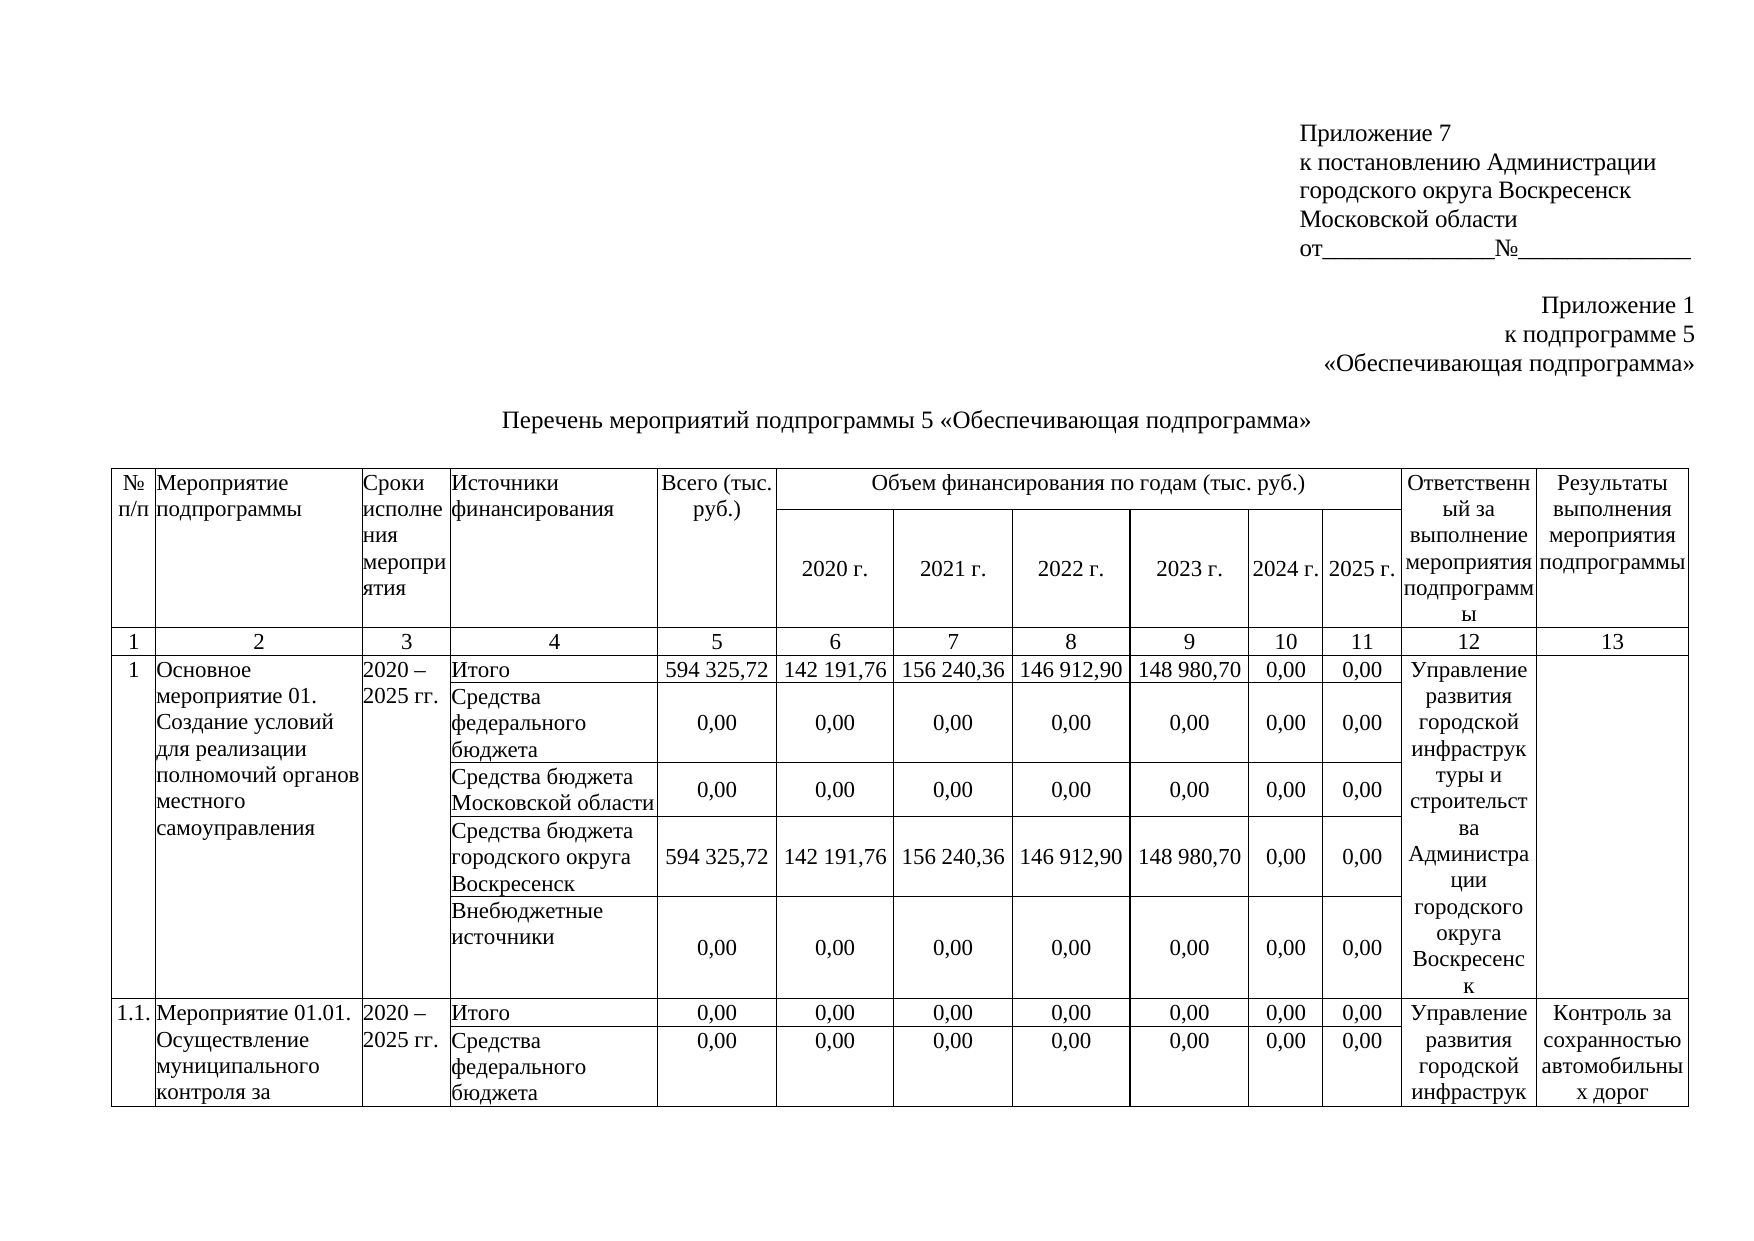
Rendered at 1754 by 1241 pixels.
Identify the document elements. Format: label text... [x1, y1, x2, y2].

text от______________№______________ [118, 233, 1695, 262]
table_cell 0,00 [1249, 1027, 1322, 1106]
table_cell 12 [1402, 628, 1536, 654]
table_cell 0,00 [1249, 999, 1322, 1026]
table_cell 142 191,76 [777, 656, 893, 682]
table_cell 142 191,76 [777, 817, 893, 896]
table_cell 0,00 [1013, 897, 1129, 998]
table_cell 0,00 [1323, 656, 1401, 682]
table_cell 0,00 [1249, 897, 1322, 998]
text Московской области [118, 204, 1695, 233]
text Приложение 1 [118, 291, 1695, 319]
table_cell 0,00 [777, 999, 893, 1026]
text к постановлению Администрации [118, 147, 1695, 176]
table_cell 0,00 [1249, 763, 1322, 816]
table_cell 1.1. [112, 999, 155, 1106]
table_cell 148 980,70 [1131, 656, 1248, 682]
table_cell Основное мероприятие 01. Создание условий для реализации полномочий органов местного самоуправления [156, 656, 362, 998]
table_cell Средства бюджета городского округа Воскресенск [451, 817, 657, 896]
table_cell 594 325,72 [658, 656, 776, 682]
table_cell 0,00 [777, 683, 893, 762]
table_header № п/п [112, 469, 155, 627]
table_cell 2020 г. [777, 510, 893, 627]
table_cell 2021 г. [894, 510, 1012, 627]
text Приложение 7 [118, 118, 1695, 147]
table_cell Итого [451, 656, 657, 682]
table_cell 0,00 [894, 999, 1012, 1026]
table_header Ответственный за выполнение мероприятия подпрограммы [1402, 469, 1536, 627]
table_cell 0,00 [777, 897, 893, 998]
table_cell 0,00 [894, 897, 1012, 998]
table_cell 0,00 [1131, 683, 1248, 762]
table_cell 148 980,70 [1131, 817, 1248, 896]
table_cell 2 [156, 628, 362, 654]
table_cell Средства федерального бюджета [451, 1027, 657, 1106]
table_cell 0,00 [658, 1027, 776, 1106]
table_cell 0,00 [777, 763, 893, 816]
table_cell Управление развития городской инфраструктуры и строительства Администрации городского округа Воскресенск [1402, 999, 1536, 1106]
table_cell 2022 г. [1013, 510, 1129, 627]
table_cell 2025 г. [1323, 510, 1401, 627]
text Перечень мероприятий подпрограммы 5 «Обеспечивающая подпрограмма» [118, 406, 1695, 434]
table_cell 0,00 [1013, 763, 1129, 816]
table_cell 4 [451, 628, 657, 654]
table_cell Средства бюджета Московской области [451, 763, 657, 816]
table_header Объем финансирования по годам (тыс. руб.) [777, 469, 1401, 509]
table_header Результаты выполнения мероприятия подпрограммы [1537, 469, 1688, 627]
table_cell 156 240,36 [894, 656, 1012, 682]
table_cell 0,00 [658, 683, 776, 762]
text «Обеспечивающая подпрограмма» [118, 348, 1695, 377]
table_cell 0,00 [1013, 683, 1129, 762]
table_cell 0,00 [1131, 1027, 1248, 1106]
table_cell 10 [1249, 628, 1322, 654]
table_cell 0,00 [1323, 817, 1401, 896]
table_cell 6 [777, 628, 893, 654]
table_cell 7 [894, 628, 1012, 654]
table_cell 146 912,90 [1013, 817, 1129, 896]
table_cell 146 912,90 [1013, 656, 1129, 682]
table_header Источники финансирования [451, 469, 657, 627]
table_cell 1 [112, 628, 155, 654]
table_header Всего (тыс. руб.) [658, 469, 776, 627]
table_cell 0,00 [658, 999, 776, 1026]
table_cell 8 [1013, 628, 1129, 654]
table_cell 3 [363, 628, 450, 654]
table_cell 2023 г. [1131, 510, 1248, 627]
table_cell Внебюджетные источники [451, 897, 657, 998]
table_cell Средства федерального бюджета [451, 683, 657, 762]
table_cell 0,00 [1249, 683, 1322, 762]
table_cell 0,00 [894, 1027, 1012, 1106]
table_cell 0,00 [1323, 1027, 1401, 1106]
table_cell 1 [112, 656, 155, 998]
text к подпрограмме 5 [118, 319, 1695, 348]
table_cell 0,00 [894, 683, 1012, 762]
table_cell 2020 – 2025 гг. [363, 656, 450, 998]
table_cell 0,00 [658, 897, 776, 998]
table_cell 0,00 [1013, 1027, 1129, 1106]
table_cell 0,00 [1131, 763, 1248, 816]
table_cell Мероприятие 01.01. Осуществление муниципального контроля за сохранностью автомобильных дорог местного значения в границах городского округа, а также осуществление иных полномочий в области использования автомобильных дорог и осуществления дорожной деятельности [156, 999, 362, 1106]
table_cell Итого [451, 999, 657, 1026]
table_cell 0,00 [1249, 817, 1322, 896]
table_cell [1537, 656, 1688, 998]
table_cell 9 [1131, 628, 1248, 654]
table_cell 0,00 [894, 763, 1012, 816]
table_cell 13 [1537, 628, 1688, 654]
table_header Сроки исполнения мероприятия [363, 469, 450, 627]
table_cell 0,00 [1249, 656, 1322, 682]
table_cell Управление развития городской инфраструктуры и строительства Администрации городского округа Воскресенск [1402, 656, 1536, 998]
table_header Мероприятие подпрограммы [156, 469, 362, 627]
table_cell 156 240,36 [894, 817, 1012, 896]
table_cell 0,00 [1323, 999, 1401, 1026]
table_cell 0,00 [1323, 763, 1401, 816]
table_cell 0,00 [1013, 999, 1129, 1026]
table_cell 0,00 [1323, 683, 1401, 762]
table_cell 0,00 [777, 1027, 893, 1106]
table_cell 2024 г. [1249, 510, 1322, 627]
table_cell 11 [1323, 628, 1401, 654]
text городского округа Воскресенск [118, 176, 1695, 204]
table_cell 0,00 [1323, 897, 1401, 998]
table_cell Контроль за сохранностью автомобильных дорог местного значения в границах городского округа, а также осуществление иных полномочий в области использования автомобильных дорог и осуществления дорожной деятельности [1537, 999, 1688, 1106]
table_cell 594 325,72 [658, 817, 776, 896]
table_cell 0,00 [658, 763, 776, 816]
table_cell 0,00 [1131, 999, 1248, 1026]
table_cell 2020 – 2025 гг. [363, 999, 450, 1106]
table_cell 5 [658, 628, 776, 654]
table_cell 0,00 [1131, 897, 1248, 998]
